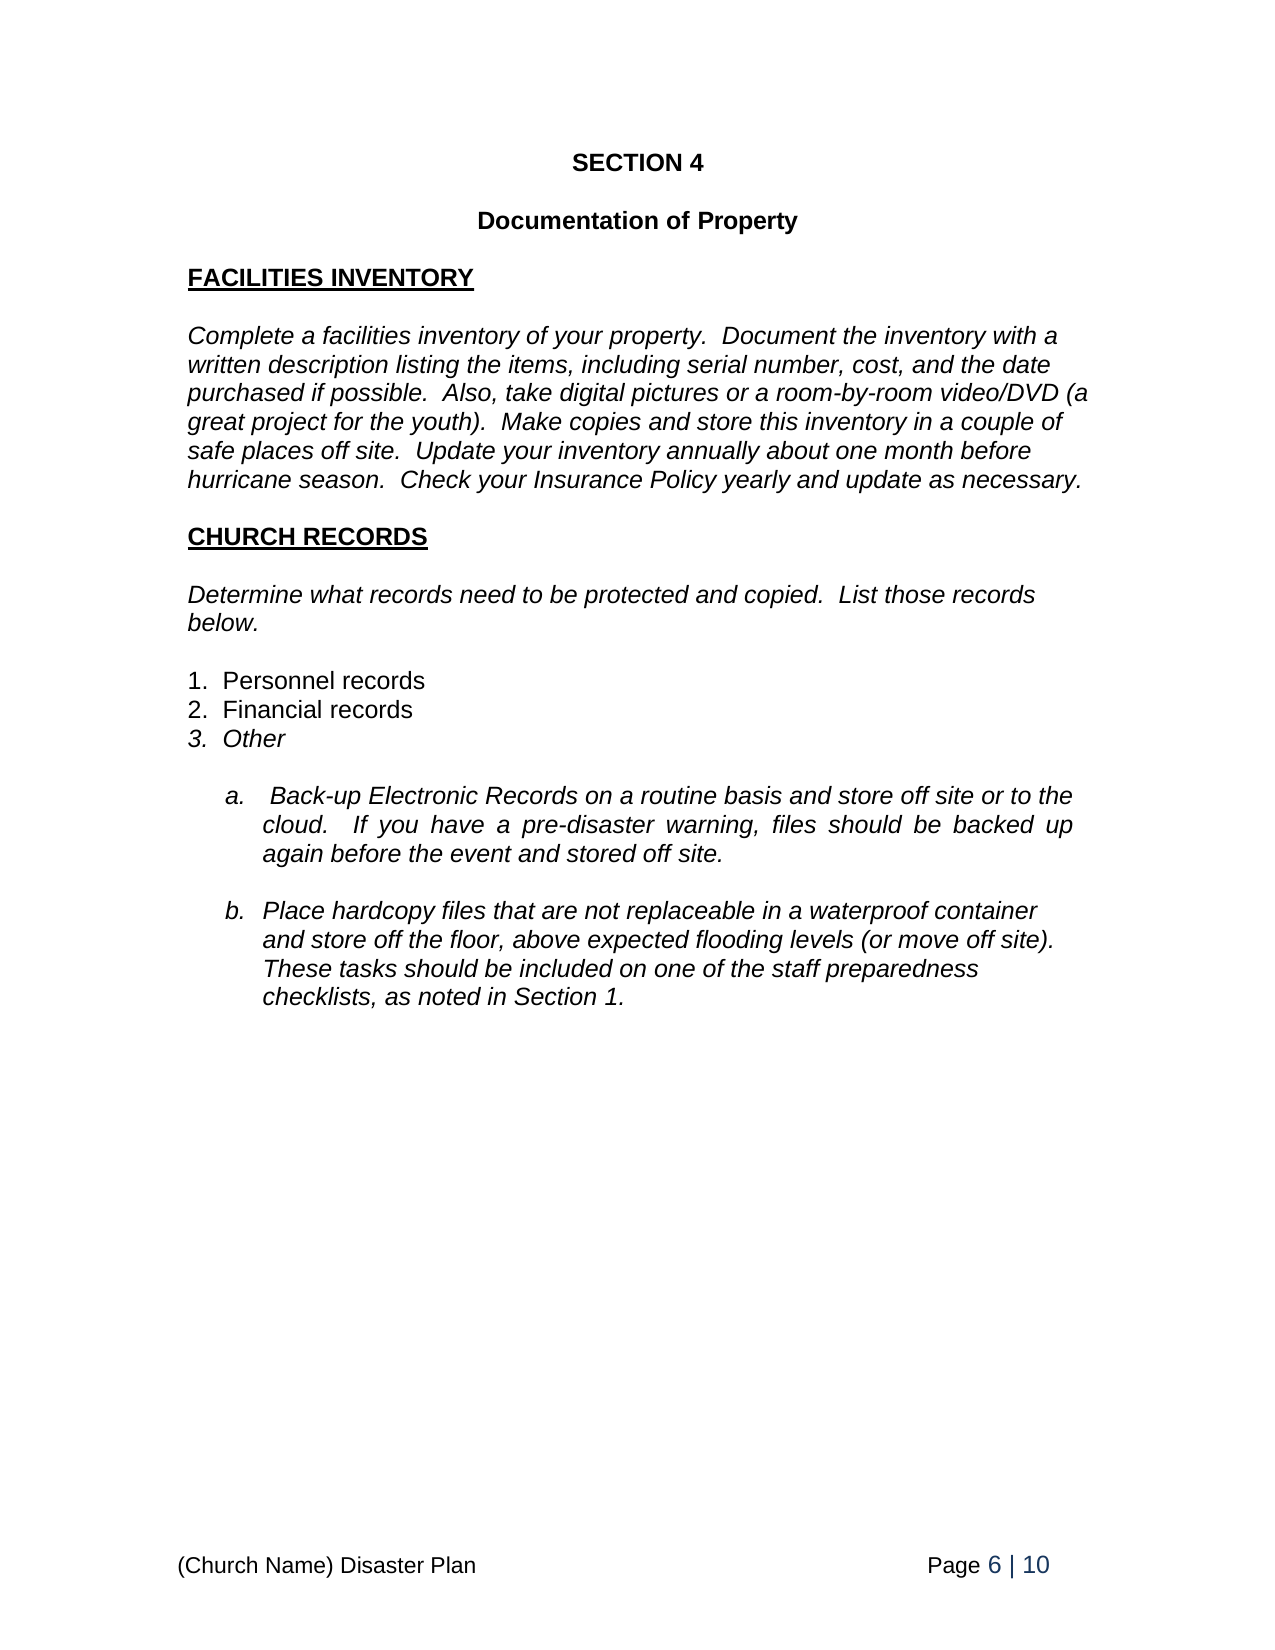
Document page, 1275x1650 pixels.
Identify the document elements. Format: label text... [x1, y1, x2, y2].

text FACILITIES INVENTORY [187, 263, 476, 292]
subtitle CHURCH RECORDS [187, 522, 1098, 551]
list Personnel records [187, 666, 1098, 695]
list Place hardcopy files that are not replaceable in a waterproof container and store off the floor, above expected flooding levels (or move off site). These tasks should be included on one of the staff preparedness checklists, as noted in Section 1. [225, 896, 1087, 1011]
text SECTION 4 [569, 148, 706, 177]
text Complete a facilities inventory of your property. Document the inventory with a written description listing the items, including serial number, cost, and the date purchased if possible. Also, take digital pictures or a room-by-room video/DVD (a great project for the youth). Make copies and store this inventory in a couple of safe places off site. Update your inventory annually about one month before hurricane season. Check your Insurance Policy yearly and update as necessary. [187, 321, 1098, 493]
text Documentation of Property [478, 206, 799, 234]
text Determine what records need to be protected and copied. List those records below. [187, 580, 1073, 637]
list Other [187, 723, 1098, 752]
list Back-up Electronic Records on a routine basis and store off site or to the cloud. If you have a pre-disaster warning, files should be backed up again before the event and stored off site. [225, 781, 1077, 867]
list Financial records [187, 695, 1098, 723]
